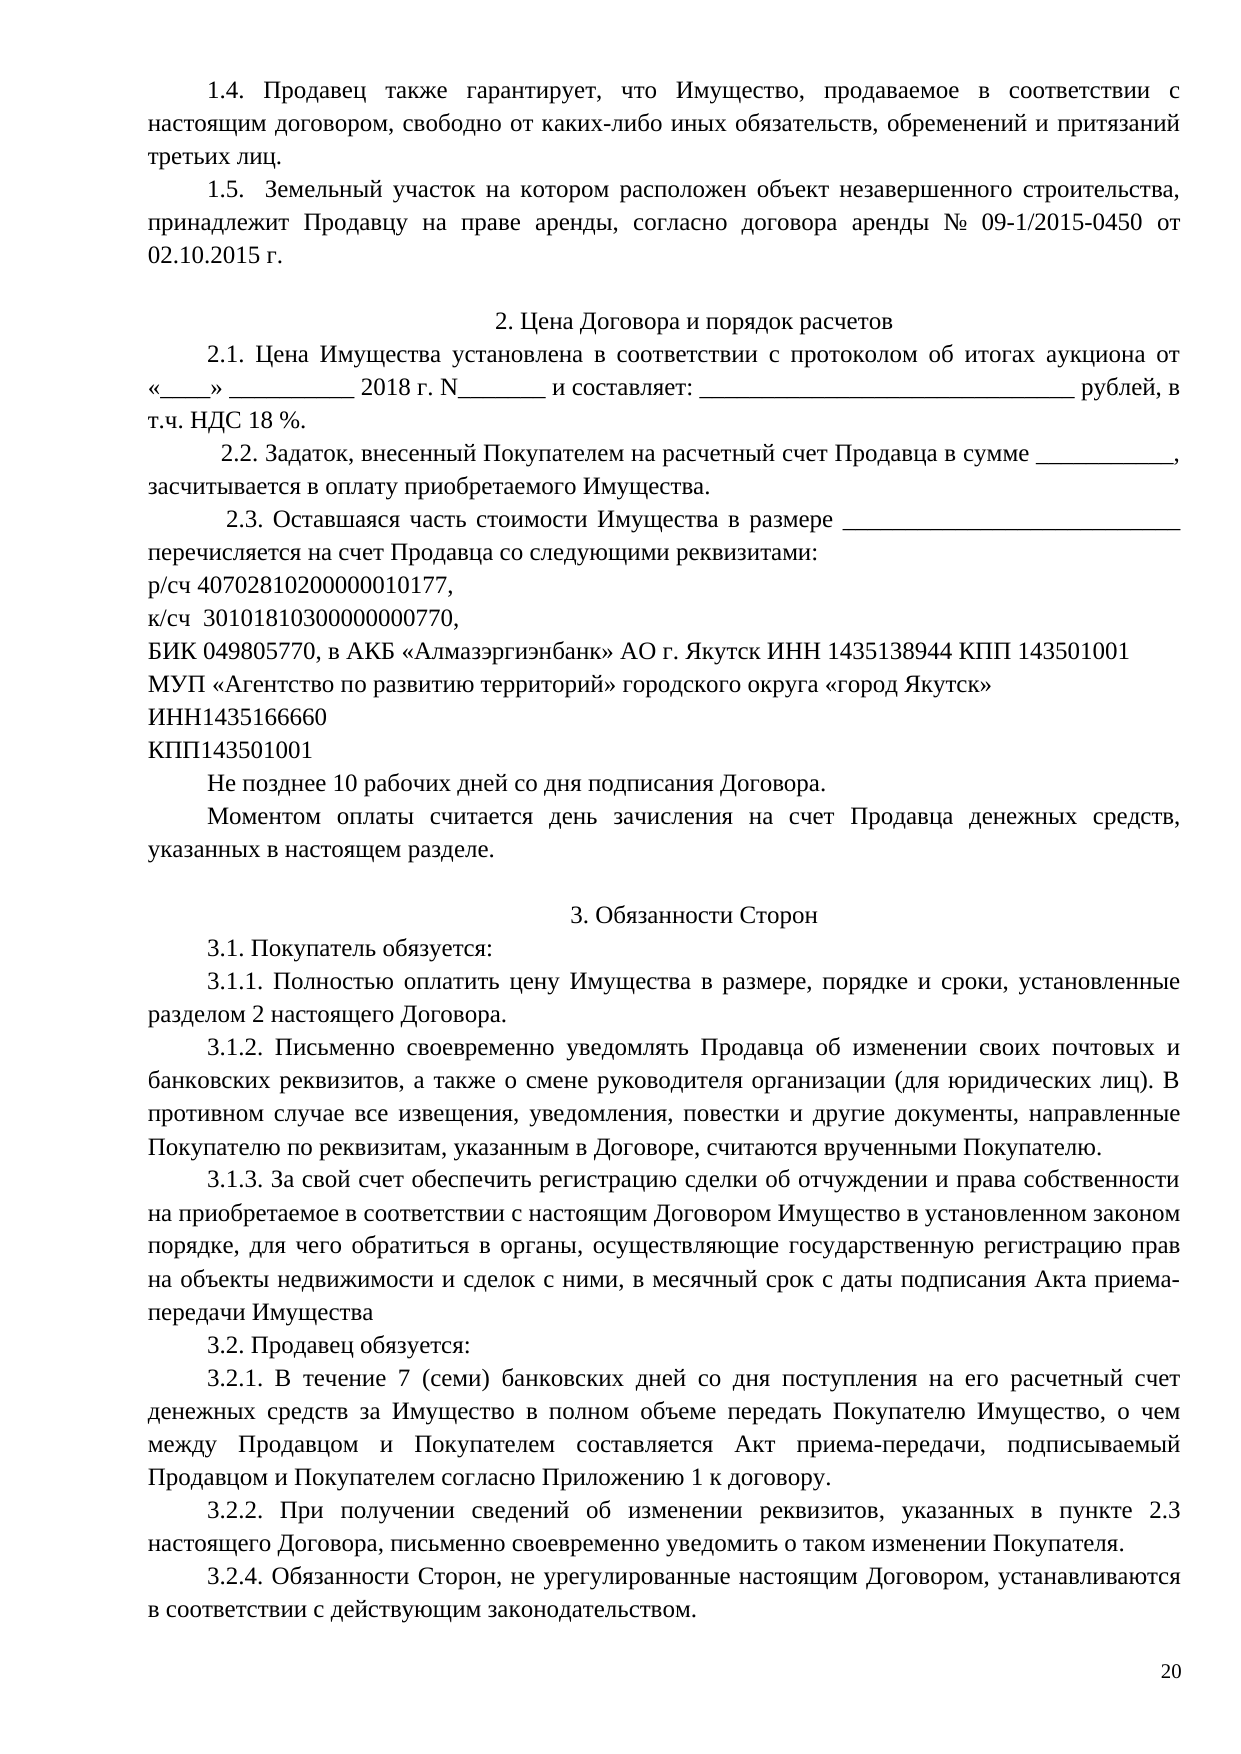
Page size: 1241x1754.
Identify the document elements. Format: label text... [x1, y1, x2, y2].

text БИК 049805770, в АКБ «Алмазэргиэнбанк» АО г. Якутск ИНН 1435138944 КПП 143501001 [148, 636, 1181, 665]
text 2.1. Цена Имущества установлена в соответствии с протоколом об итогах аукциона от «____» __________ 2018 г. N_______ и составляет: ______________________________ рублей, в т.ч. НДС 18 %. [148, 339, 1181, 434]
text 3.1.3. За свой счет обеспечить регистрацию сделки об отчуждении и права собственности на приобретаемое в соответствии с настоящим Договором Имущество в установленном законом порядке, для чего обратиться в органы, осуществляющие государственную регистрацию прав на объекты недвижимости и сделок с ними, в месячный срок с даты подписания Акта приема-передачи Имущества [148, 1164, 1181, 1325]
text ИНН1435166660 [148, 702, 1181, 731]
text Не позднее 10 рабочих дней со дня подписания Договора. [148, 768, 1181, 797]
text 3.2.1. В течение 7 (семи) банковских дней со дня поступления на его расчетный счет денежных средств за Имущество в полном объеме передать Покупателю Имущество, о чем между Продавцом и Покупателем составляется Акт приема-передачи, подписываемый Продавцом и Покупателем согласно Приложению 1 к договору. [148, 1363, 1181, 1491]
text 3.1.2. Письменно своевременно уведомлять Продавца об изменении своих почтовых и банковских реквизитов, а также о смене руководителя организации (для юридических лиц). В противном случае все извещения, уведомления, повестки и другие документы, направленные Покупателю по реквизитам, указанным в Договоре, считаются врученными Покупателю. [148, 1032, 1181, 1160]
text 1.5. Земельный участок на котором расположен объект незавершенного строительства, принадлежит Продавцу на праве аренды, согласно договора аренды № 09-1/2015-0450 от 02.10.2015 г. [148, 174, 1181, 269]
text 3. Обязанности Сторон [148, 900, 1181, 929]
text 3.2.4. Обязанности Сторон, не урегулированные настоящим Договором, устанавливаются в соответствии с действующим законодательством. [148, 1561, 1181, 1623]
text 3.2.2. При получении сведений об изменении реквизитов, указанных в пункте 2.3 настоящего Договора, письменно своевременно уведомить о таком изменении Покупателя. [148, 1495, 1181, 1557]
text 2. Цена Договора и порядок расчетов [148, 306, 1181, 335]
text 3.2. Продавец обязуется: [148, 1330, 1181, 1358]
text МУП «Агентство по развитию территорий» городского округа «город Якутск» [148, 669, 1181, 698]
text 2.2. Задаток, внесенный Покупателем на расчетный счет Продавца в сумме ___________, засчитывается в оплату приобретаемого Имущества. [148, 438, 1181, 500]
text 2.3. Оставшаяся часть стоимости Имущества в размере ___________________________ перечисляется на счет Продавца со следующими реквизитами: [148, 504, 1181, 566]
text к/сч 30101810300000000770, [148, 603, 1181, 632]
text 1.4. Продавец также гарантирует, что Имущество, продаваемое в соответствии с настоящим договором, свободно от каких-либо иных обязательств, обременений и притязаний третьих лиц. [148, 75, 1181, 170]
text 3.1. Покупатель обязуется: [148, 933, 1181, 962]
text р/сч 40702810200000010177, [148, 570, 1181, 599]
text 3.1.1. Полностью оплатить цену Имущества в размере, порядке и сроки, установленные разделом 2 настоящего Договора. [148, 966, 1181, 1028]
text КПП143501001 [148, 735, 1181, 764]
text Моментом оплаты считается день зачисления на счет Продавца денежных средств, указанных в настоящем разделе. [148, 801, 1181, 863]
